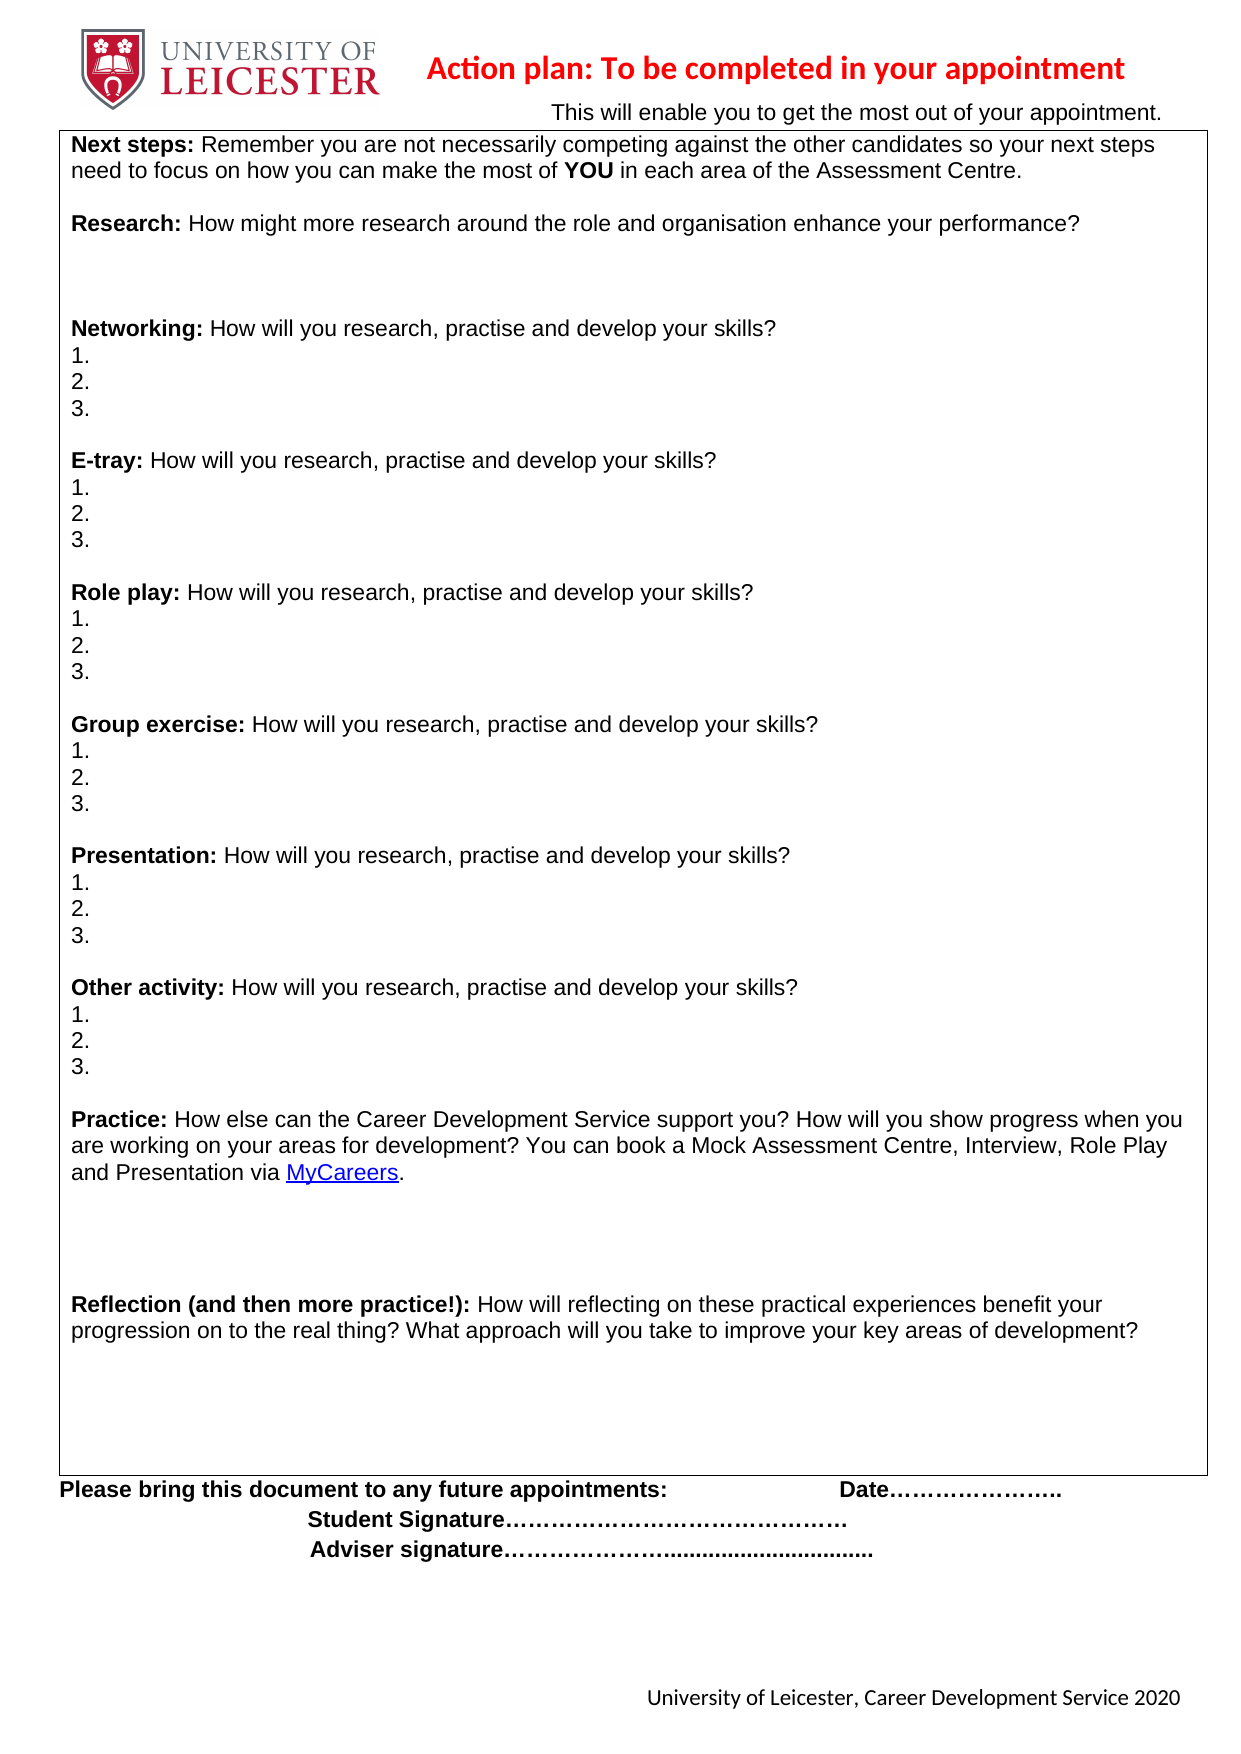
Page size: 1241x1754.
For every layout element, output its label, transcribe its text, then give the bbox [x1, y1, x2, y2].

text Please bring this document to any future appointments: Date………………….. [59, 1476, 1181, 1502]
picture [81, 29, 380, 110]
text Adviser signature…………………................................. [284, 1536, 1181, 1563]
text Student Signature……………………………………… [59, 1506, 1181, 1533]
table_header Next steps: Remember you are not necessarily competing against the other candidates so your next steps need to focus on how you can make the most of YOU in each area of the Assessment Centre. Research: How might more research around the role and organisation enhance your performance? Networking: How will you research, practise and develop your skills? 1. 2. 3. E-tray: How will you research, practise and develop your skills? 1. 2. 3. Role play: How will you research, practise and develop your skills? 1. 2. 3. Group exercise: How will you research, practise and develop your skills? 1. 2. 3. Presentation: How will you research, practise and develop your skills? 1. 2. 3. Other activity: How will you research, practise and develop your skills? 1. 2. 3. Practice: How else can the Career Development Service support you? How will you show progress when you are working on your areas for development? You can book a Mock Assessment Centre, Interview, Role Play and Presentation via MyCareers. Reflection (and then more practice!): How will reflecting on these practical experiences benefit your progression on to the real thing? What approach will you take to improve your key areas of development? [60, 131, 1207, 1475]
